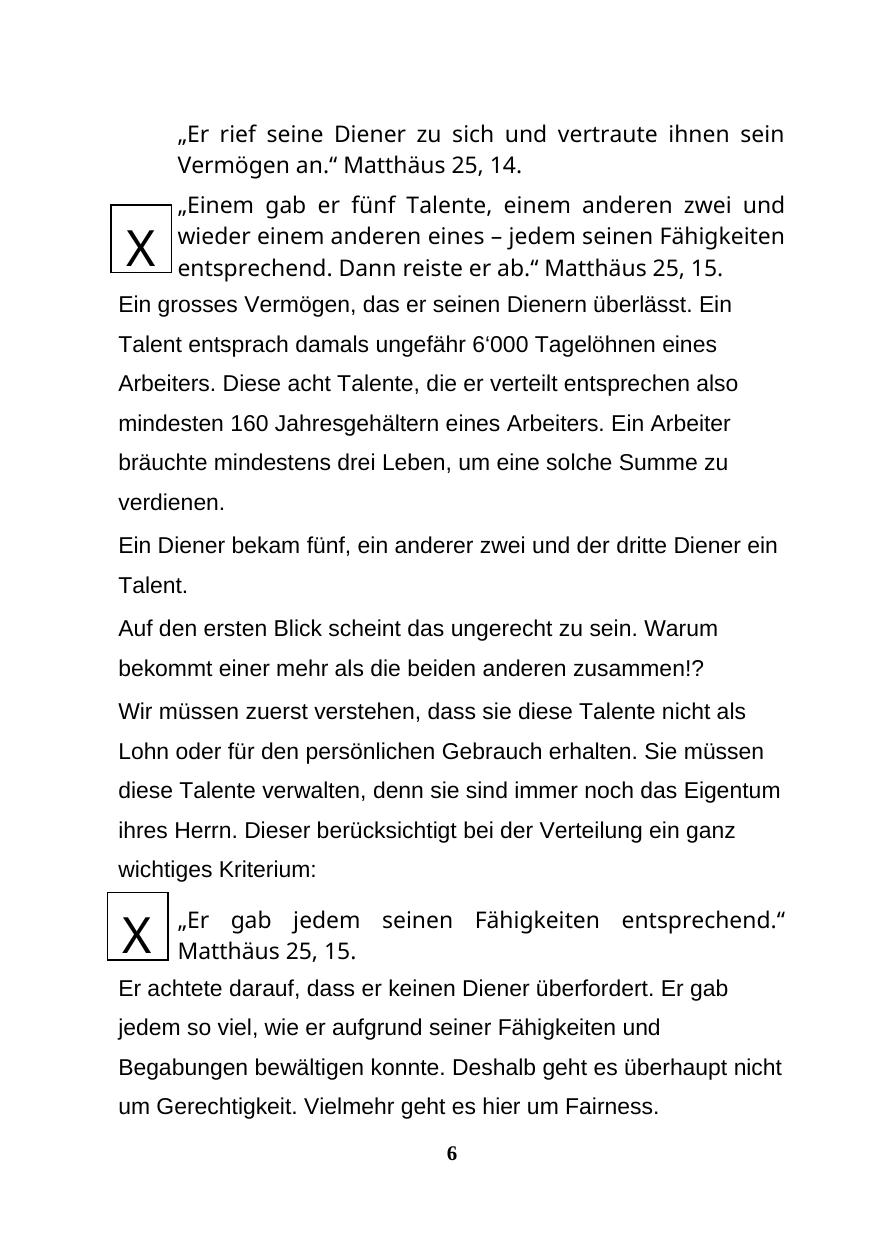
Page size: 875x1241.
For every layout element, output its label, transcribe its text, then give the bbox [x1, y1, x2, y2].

list Er achtete darauf, dass er keinen Diener überfordert. Er gab jedem so viel, wie er aufgrund seiner Fähigkeiten und Begabungen bewältigen konnte. Deshalb geht es überhaupt nicht um Gerechtigkeit. Vielmehr geht es hier um Fairness. [118, 975, 785, 1120]
text „Er gab jedem seinen Fähigkeiten entsprechend.“ Matthäus 25, 15. [177, 904, 785, 967]
list Wir müssen zuerst verstehen, dass sie diese Talente nicht als Lohn oder für den persönlichen Gebrauch erhalten. Sie müssen diese Talente verwalten, denn sie sind immer noch das Eigentum ihres Herrn. Dieser berücksichtigt bei der Verteilung ein ganz wichtiges Kriterium: [118, 698, 785, 883]
text „Einem gab er fünf Talente, einem anderen zwei und wieder einem anderen eines – jedem seinen Fähigkeiten entsprechend. Dann reiste er ab.“ Matthäus 25, 15. [177, 189, 785, 283]
list Auf den ersten Blick scheint das ungerecht zu sein. Warum bekommt einer mehr als die beiden anderen zusammen!? [118, 615, 785, 681]
list Ein Diener bekam fünf, ein anderer zwei und der dritte Diener ein Talent. [118, 532, 785, 598]
text „Er rief seine Diener zu sich und vertraute ihnen sein Vermögen an.“ Matthäus 25, 14. [177, 118, 785, 181]
list Ein grosses Vermögen, das er seinen Dienern überlässt. Ein Talent entsprach damals ungefähr 6‘000 Tagelöhnen eines Arbeiters. Diese acht Talente, die er verteilt entsprechen also mindesten 160 Jahresgehältern eines Arbeiters. Ein Arbeiter bräuchte mindestens drei Leben, um eine solche Summe zu verdienen. [118, 291, 785, 515]
